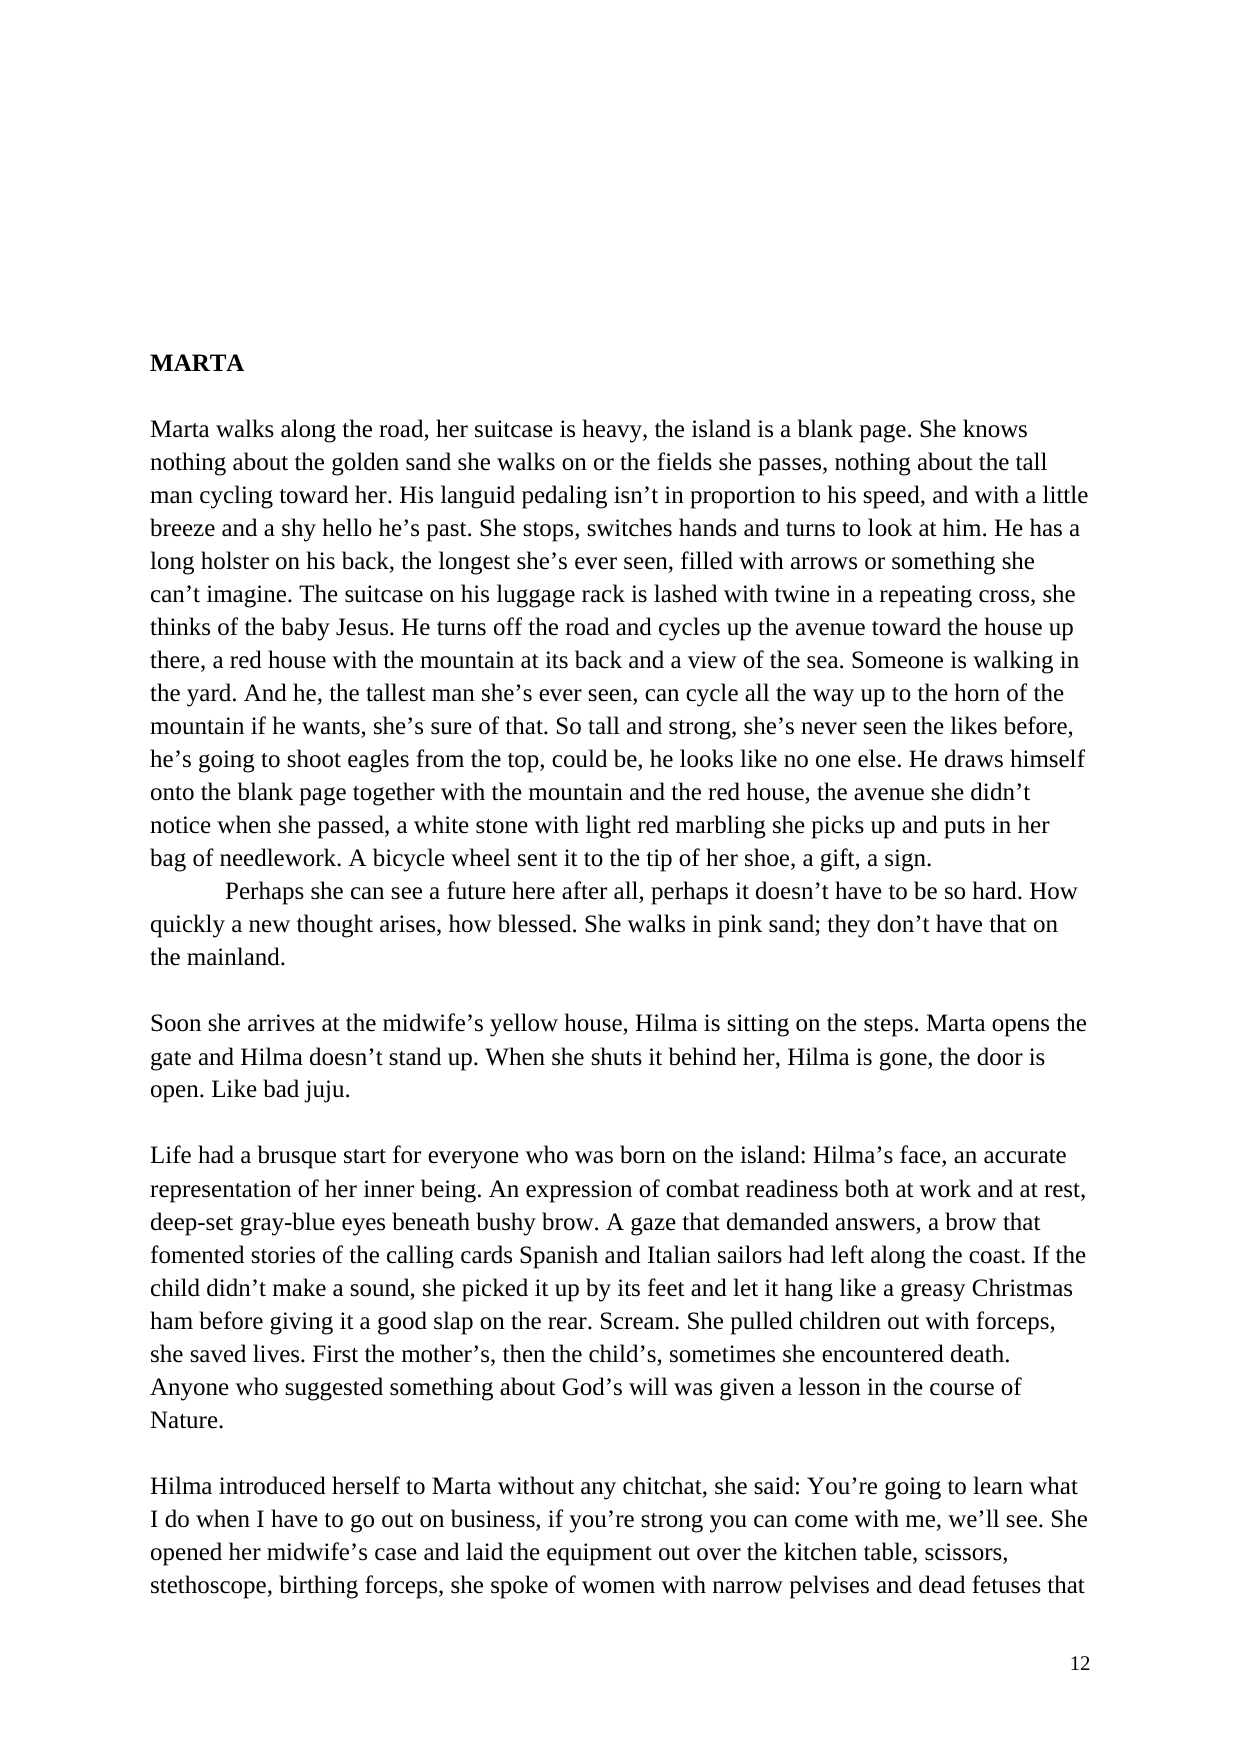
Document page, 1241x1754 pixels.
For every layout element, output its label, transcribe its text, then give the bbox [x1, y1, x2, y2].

text Life had a brusque start for everyone who was born on the island: Hilma’s face, an accurate representation of her inner being. An expression of combat readiness both at work and at rest, deep-set gray-blue eyes beneath bushy brow. A gaze that demanded answers, a brow that fomented stories of the calling cards Spanish and Italian sailors had left along the coast. If the child didn’t make a sound, she picked it up by its feet and let it hang like a greasy Christmas ham before giving it a good slap on the rear. Scream. She pulled children out with forceps, she saved lives. First the mother’s, then the child’s, sometimes she encountered death. Anyone who suggested something about God’s will was given a lesson in the course of Nature. [150, 1141, 1090, 1433]
text Marta walks along the road, her suitcase is heavy, the island is a blank page. She knows nothing about the golden sand she walks on or the fields she passes, nothing about the tall man cycling toward her. His languid pedaling isn’t in proportion to his speed, and with a little breeze and a shy hello he’s past. She stops, switches hands and turns to look at him. He has a long holster on his back, the longest she’s ever seen, filled with arrows or something she can’t imagine. The suitcase on his luggage rack is lashed with twine in a repeating cross, she thinks of the baby Jesus. He turns off the road and cycles up the avenue toward the house up there, a red house with the mountain at its back and a view of the sea. Someone is walking in the yard. And he, the tallest man she’s ever seen, can cycle all the way up to the horn of the mountain if he wants, she’s sure of that. So tall and strong, she’s never seen the likes before, he’s going to shoot eagles from the top, could be, he looks like no one else. He draws himself onto the blank page together with the mountain and the red house, the avenue she didn’t notice when she passed, a white stone with light red marbling she picks up and puts in her bag of needlework. A bicycle wheel sent it to the tip of her shoe, a gift, a sign. [150, 414, 1090, 872]
text MARTA [150, 348, 1090, 377]
text Soon she arrives at the midwife’s yellow house, Hilma is sitting on the steps. Marta opens the gate and Hilma doesn’t stand up. When she shuts it behind her, Hilma is gone, the door is open. Like bad juju. [150, 1008, 1090, 1103]
text Perhaps she can see a future here after all, perhaps it doesn’t have to be so hard. How quickly a new thought arises, how blessed. She walks in pink sand; they don’t have that on the mainland. [150, 876, 1090, 971]
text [150, 1471, 1090, 1599]
